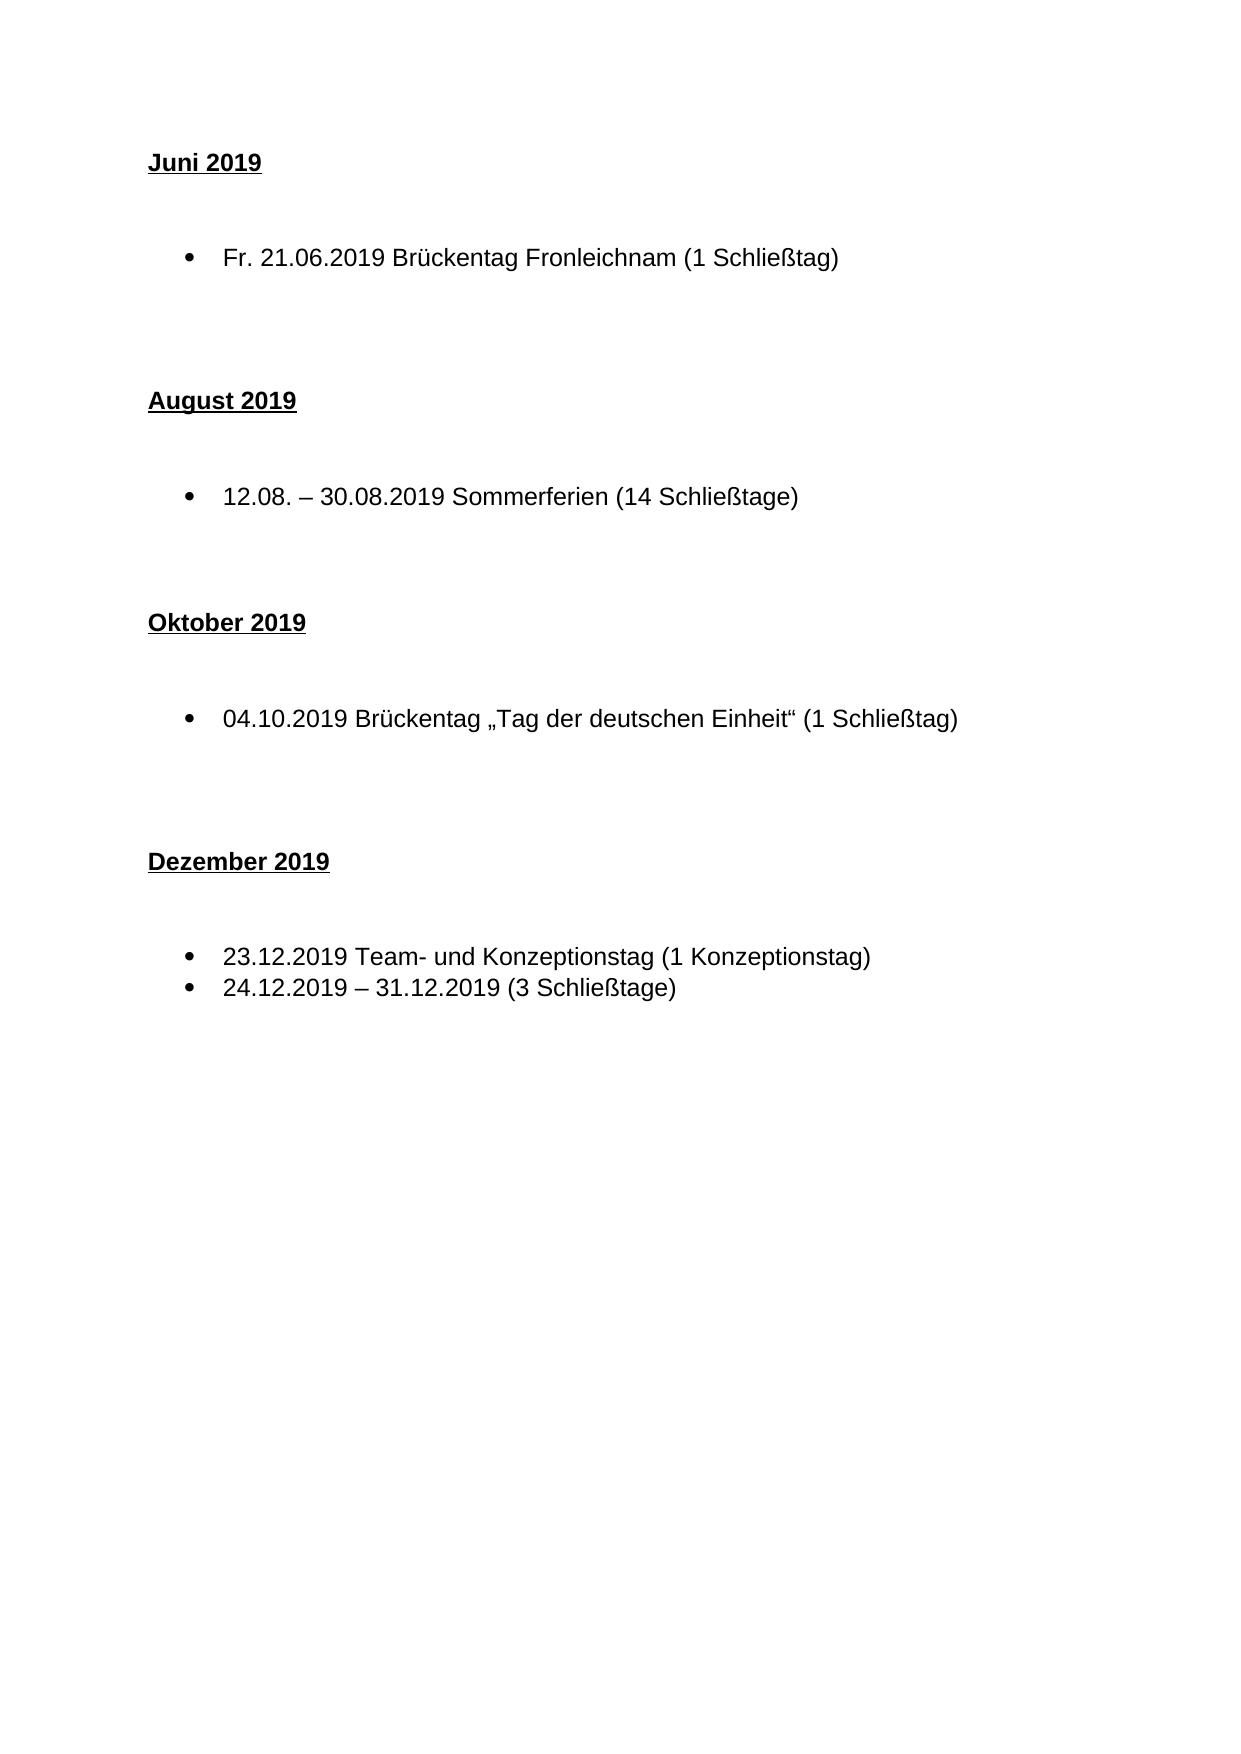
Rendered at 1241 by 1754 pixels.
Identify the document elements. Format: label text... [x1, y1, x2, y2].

list 04.10.2019 Brückentag „Tag der deutschen Einheit“ (1 Schließtag) [185, 704, 1093, 732]
list 12.08. – 30.08.2019 Sommerferien (14 Schließtage) [185, 482, 1093, 511]
text August 2019 [148, 386, 1093, 415]
list 23.12.2019 Team- und Konzeptionstag (1 Konzeptionstag) [185, 942, 1093, 971]
text Juni 2019 [148, 148, 1093, 176]
text Oktober 2019 [148, 608, 1093, 637]
list Fr. 21.06.2019 Brückentag Fronleichnam (1 Schließtag) [185, 243, 1093, 272]
list 24.12.2019 – 31.12.2019 (3 Schließtage) [185, 973, 1093, 1002]
text Dezember 2019 [148, 847, 1093, 876]
